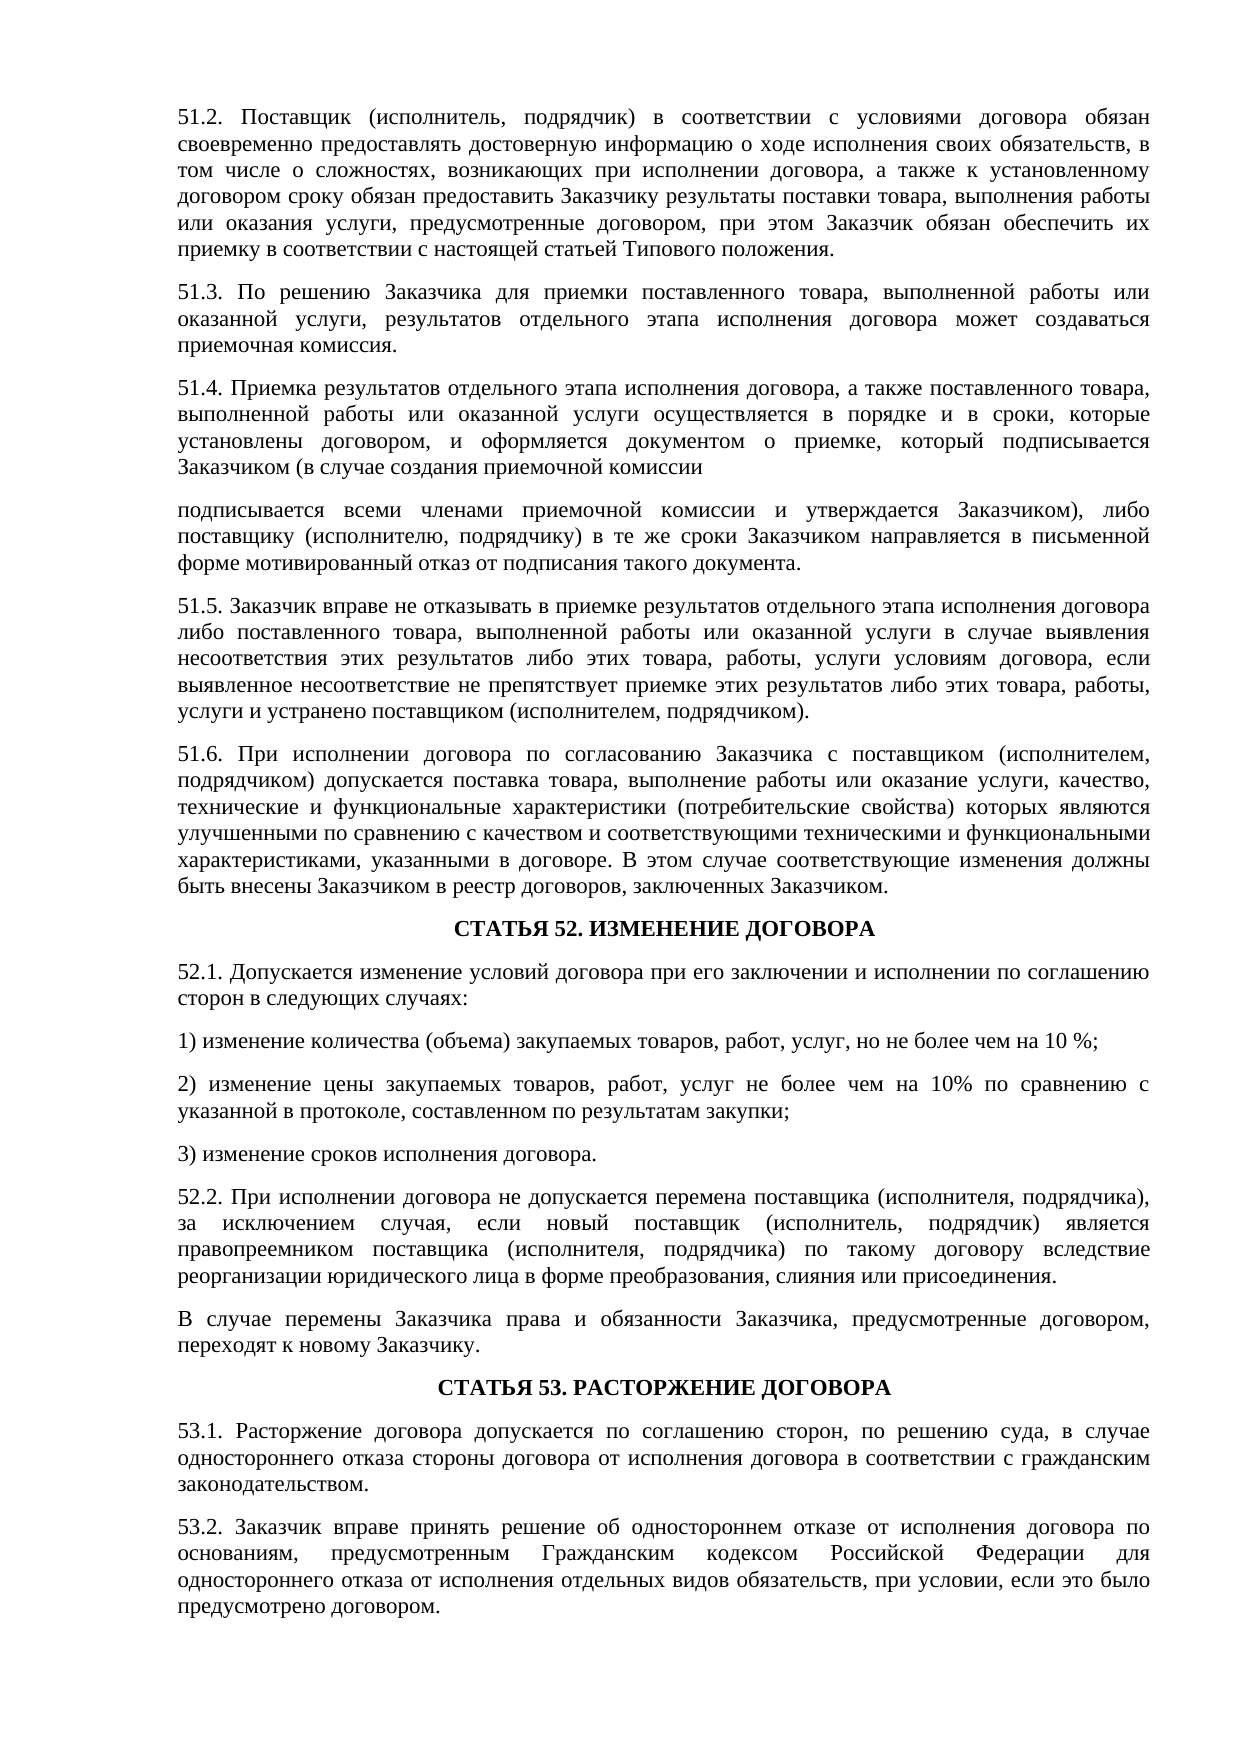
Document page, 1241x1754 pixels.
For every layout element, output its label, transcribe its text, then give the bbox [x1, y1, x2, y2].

text СТАТЬЯ 53. РАСТОРЖЕНИЕ ДОГОВОРА [177, 1374, 1152, 1401]
text 51.2. Поставщик (исполнитель, подрядчик) в соответствии с условиями договора обязан своевременно предоставлять достоверную информацию о ходе исполнения своих обязательств, в том числе о сложностях, возникающих при исполнении договора, а также к установленному договором сроку обязан предоставить Заказчику результаты поставки товара, выполнения работы или оказания услуги, предусмотренные договором, при этом Заказчик обязан обеспечить их приемку в соответствии с настоящей статьей Типового положения. [177, 103, 1152, 262]
text 3) изменение сроков исполнения договора. [177, 1140, 1152, 1166]
text 51.3. По решению Заказчика для приемки поставленного товара, выполненной работы или оказанной услуги, результатов отдельного этапа исполнения договора может создаваться приемочная комиссия. [177, 278, 1152, 357]
text В случае перемены Заказчика права и обязанности Заказчика, предусмотренные договором, переходят к новому Заказчику. [177, 1305, 1152, 1358]
text СТАТЬЯ 52. ИЗМЕНЕНИЕ ДОГОВОРА [177, 915, 1152, 941]
text 51.6. При исполнении договора по согласованию Заказчика с поставщиком (исполнителем, подрядчиком) допускается поставка товара, выполнение работы или оказание услуги, качество, технические и функциональные характеристики (потребительские свойства) которых являются улучшенными по сравнению с качеством и соответствующими техническими и функциональными характеристиками, указанными в договоре. В этом случае соответствующие изменения должны быть внесены Заказчиком в реестр договоров, заключенных Заказчиком. [177, 740, 1152, 898]
text 51.5. Заказчик вправе не отказывать в приемке результатов отдельного этапа исполнения договора либо поставленного товара, выполненной работы или оказанной услуги в случае выявления несоответствия этих результатов либо этих товара, работы, услуги условиям договора, если выявленное несоответствие не препятствует приемке этих результатов либо этих товара, работы, услуги и устранено поставщиком (исполнителем, подрядчиком). [177, 592, 1152, 723]
text 51.4. Приемка результатов отдельного этапа исполнения договора, а также поставленного товара, выполненной работы или оказанной услуги осуществляется в порядке и в сроки, которые установлены договором, и оформляется документом о приемке, который подписывается Заказчиком (в случае создания приемочной комиссии [177, 374, 1152, 479]
text 53.2. Заказчик вправе принять решение об одностороннем отказе от исполнения договора по основаниям, предусмотренным Гражданским кодексом Российской Федерации для одностороннего отказа от исполнения отдельных видов обязательств, при условии, если это было предусмотрено договором. [177, 1513, 1152, 1618]
text 2) изменение цены закупаемых товаров, работ, услуг не более чем на 10% по сравнению с указанной в протоколе, составленном по результатам закупки; [177, 1070, 1152, 1123]
text 52.2. При исполнении договора не допускается перемена поставщика (исполнителя, подрядчика), за исключением случая, если новый поставщик (исполнитель, подрядчик) является правопреемником поставщика (исполнителя, подрядчика) по такому договору вследствие реорганизации юридического лица в форме преобразования, слияния или присоединения. [177, 1183, 1152, 1288]
text 52.1. Допускается изменение условий договора при его заключении и исполнении по соглашению сторон в следующих случаях: [177, 958, 1152, 1011]
text 53.1. Расторжение договора допускается по соглашению сторон, по решению суда, в случае одностороннего отказа стороны договора от исполнения договора в соответствии с гражданским законодательством. [177, 1417, 1152, 1496]
text 1) изменение количества (объема) закупаемых товаров, работ, услуг, но не более чем на 10 %; [177, 1027, 1152, 1054]
text подписывается всеми членами приемочной комиссии и утверждается Заказчиком), либо поставщику (исполнителю, подрядчику) в те же сроки Заказчиком направляется в письменной форме мотивированный отказ от подписания такого документа. [177, 496, 1152, 575]
